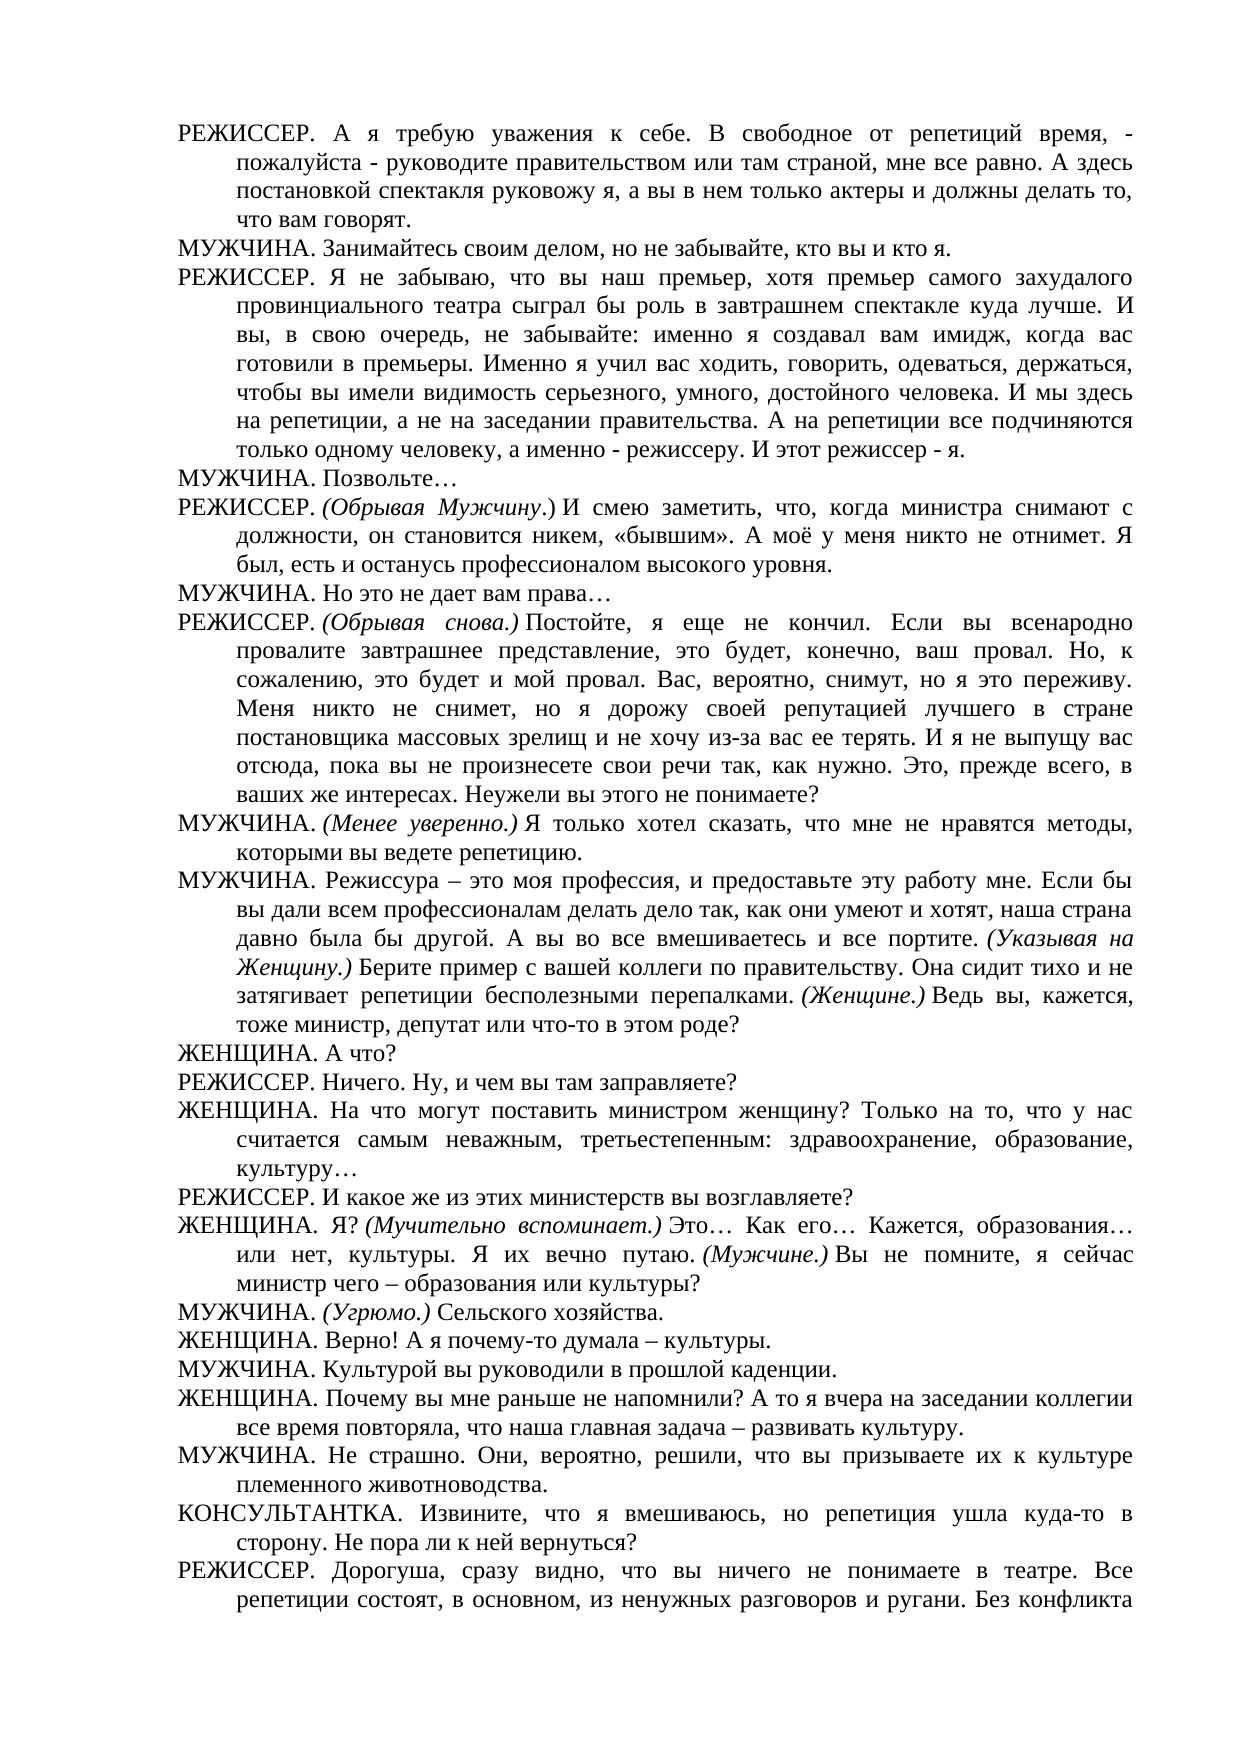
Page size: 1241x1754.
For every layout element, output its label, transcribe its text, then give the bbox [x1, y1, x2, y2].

text КОНСУЛЬТАНТКА. Извините, что я вмешиваюсь, но репетиция ушла куда-то в сторону. Не пора ли к ней вернуться? [177, 1498, 1134, 1556]
text МУЖЧИНА. Позвольте… [177, 463, 1134, 492]
text МУЖЧИНА. (Менее уверенно.) Я только хотел сказать, что мне не нравятся методы, которыми вы ведете репетицию. [177, 808, 1134, 866]
text МУЖЧИНА. Не страшно. Они, вероятно, решили, что вы призываете их к культуре племенного животноводства. [177, 1441, 1134, 1498]
text МУЖЧИНА. (Угрюмо.) Сельского хозяйства. [177, 1297, 1134, 1326]
text РЕЖИССЕР. А я требую уважения к себе. В свободное от репетиций время, - пожалуйста - руководите правительством или там страной, мне все равно. А здесь постановкой спектакля руковожу я, а вы в нем только актеры и должны делать то, что вам говорят. [177, 118, 1134, 233]
text РЕЖИССЕР. Я не забываю, что вы наш премьер, хотя премьер самого захудалого провинциального театра сыграл бы роль в завтрашнем спектакле куда лучше. И вы, в свою очередь, не забывайте: именно я создавал вам имидж, когда вас готовили в премьеры. Именно я учил вас ходить, говорить, одеваться, держаться, чтобы вы имели видимость серьезного, умного, достойного человека. И мы здесь на репетиции, а не на заседании правительства. А на репетиции все подчиняются только одному человеку, а именно - режиссеру. И этот режиссер - я. [177, 262, 1134, 463]
text ЖЕНЩИНА. А что? [177, 1038, 1134, 1067]
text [177, 1556, 1134, 1613]
text ЖЕНЩИНА. Почему вы мне раньше не напомнили? А то я вчера на заседании коллегии все время повторяла, что наша главная задача – развивать культуру. [177, 1383, 1134, 1441]
text РЕЖИССЕР. Ничего. Ну, и чем вы там заправляете? [177, 1067, 1134, 1096]
text МУЖЧИНА. Занимайтесь своим делом, но не забывайте, кто вы и кто я. [177, 233, 1134, 262]
text МУЖЧИНА. Но это не дает вам права… [177, 578, 1134, 607]
text МУЖЧИНА. Режиссура – это моя профессия, и предоставьте эту работу мне. Если бы вы дали всем профессионалам делать дело так, как они умеют и хотят, наша страна давно была бы другой. А вы во все вмешиваетесь и все портите. (Указывая на Женщину.) Берите пример с вашей коллеги по правительству. Она сидит тихо и не затягивает репетиции бесполезными перепалками. (Женщине.) Ведь вы, кажется, тоже министр, депутат или что-то в этом роде? [177, 866, 1134, 1038]
text МУЖЧИНА. Культурой вы руководили в прошлой каденции. [177, 1354, 1134, 1383]
text РЕЖИССЕР. (Обрывая снова.) Постойте, я еще не кончил. Если вы всенародно провалите завтрашнее представление, это будет, конечно, ваш провал. Но, к сожалению, это будет и мой провал. Вас, вероятно, снимут, но я это переживу. Меня никто не снимет, но я дорожу своей репутацией лучшего в стране постановщика массовых зрелищ и не хочу из-за вас ее терять. И я не выпущу вас отсюда, пока вы не произнесете свои речи так, как нужно. Это, прежде всего, в ваших же интересах. Неужели вы этого не понимаете? [177, 607, 1134, 808]
text ЖЕНЩИНА. Верно! А я почему-то думала – культуры. [177, 1326, 1134, 1354]
text РЕЖИССЕР. И какое же из этих министерств вы возглавляете? [177, 1182, 1134, 1211]
text ЖЕНЩИНА. На что могут поставить министром женщину? Только на то, что у нас считается самым неважным, третьестепенным: здравоохранение, образование, культуру… [177, 1096, 1134, 1182]
text РЕЖИССЕР. (Обрывая Мужчину.) И смею заметить, что, когда министра снимают с должности, он становится никем, «бывшим». А моё у меня никто не отнимет. Я был, есть и останусь профессионалом высокого уровня. [177, 492, 1134, 578]
text ЖЕНЩИНА. Я? (Мучительно вспоминает.) Это… Как его… Кажется, образования… или нет, культуры. Я их вечно путаю. (Мужчине.) Вы не помните, я сейчас министр чего – образования или культуры? [177, 1211, 1134, 1297]
